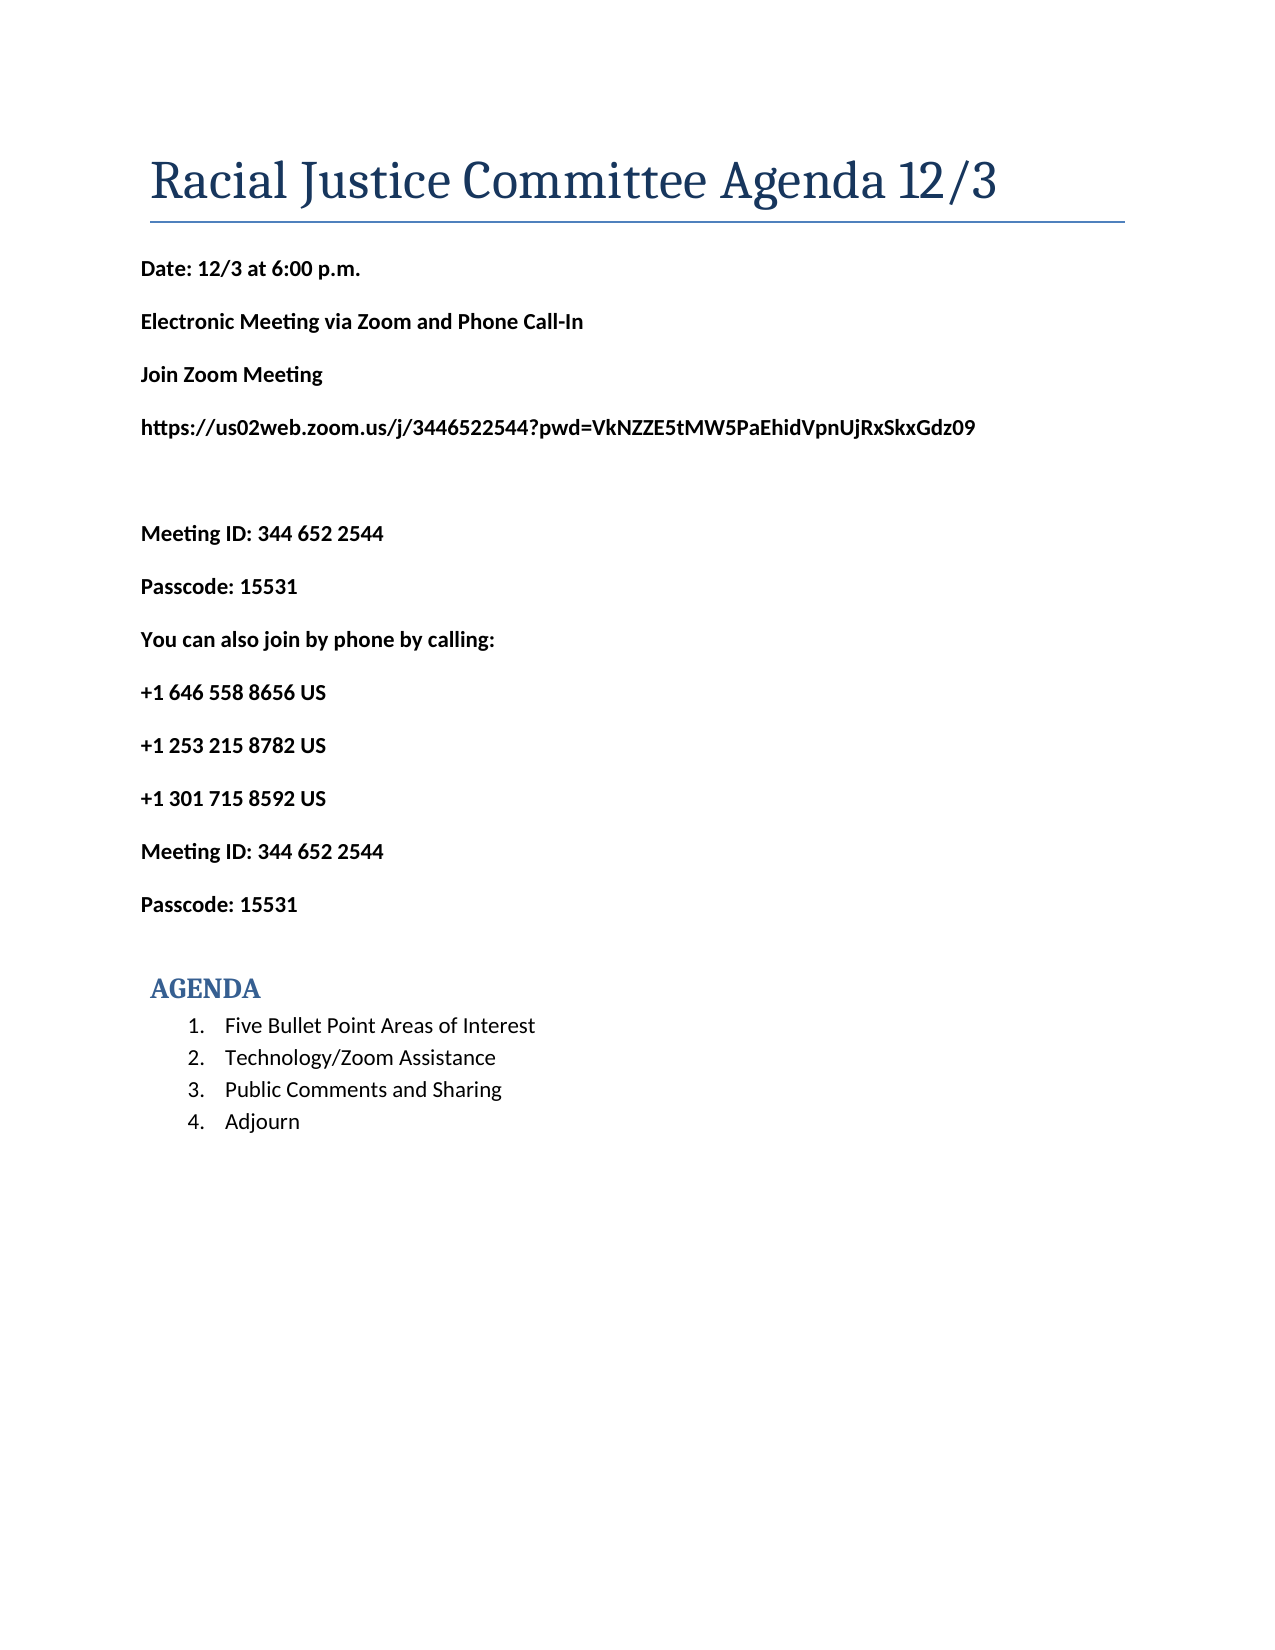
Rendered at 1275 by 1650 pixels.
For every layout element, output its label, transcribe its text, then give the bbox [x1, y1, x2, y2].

list Adjourn [187, 1107, 1125, 1136]
text Date: 12/3 at 6:00 p.m. [141, 254, 1125, 282]
text https://us02web.zoom.us/j/3446522544?pwd=VkNZZE5tMW5PaEhidVpnUjRxSkxGdz09 [141, 413, 1125, 441]
list Technology/Zoom Assistance [187, 1043, 1125, 1071]
list Five Bullet Point Areas of Interest [187, 1011, 1125, 1039]
title Racial Justice Committee Agenda 12/3 [150, 150, 1125, 221]
text You can also join by phone by calling: [141, 625, 1125, 653]
text +1 301 715 8592 US [141, 784, 1125, 812]
subtitle AGENDA [150, 972, 1125, 1006]
text Meeting ID: 344 652 2544 [141, 837, 1125, 865]
text Passcode: 15531 [141, 890, 1125, 918]
text Passcode: 15531 [141, 572, 1125, 600]
text +1 646 558 8656 US [141, 678, 1125, 706]
text +1 253 215 8782 US [141, 731, 1125, 759]
text Join Zoom Meeting [141, 360, 1125, 388]
list Public Comments and Sharing [187, 1075, 1125, 1103]
text Meeting ID: 344 652 2544 [141, 519, 1125, 547]
text Electronic Meeting via Zoom and Phone Call-In [141, 307, 1125, 335]
